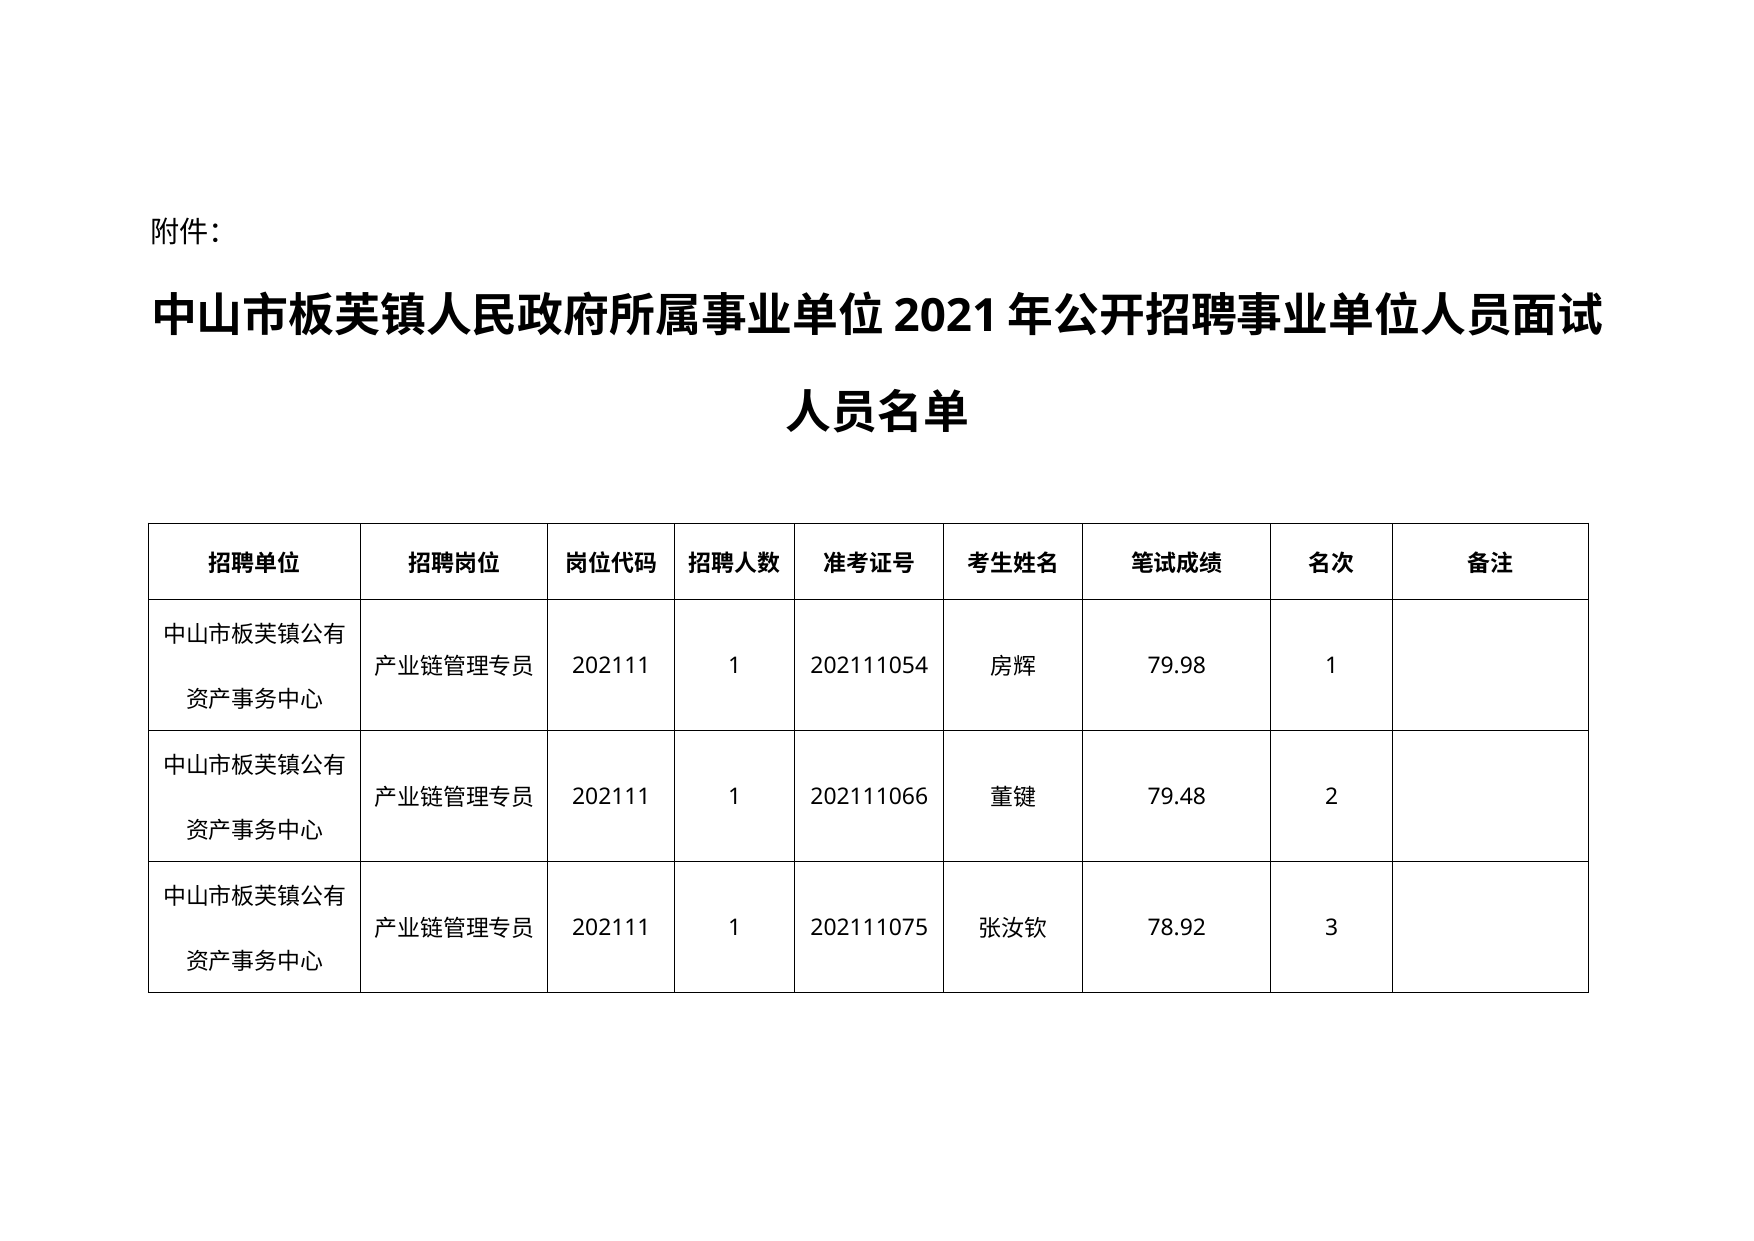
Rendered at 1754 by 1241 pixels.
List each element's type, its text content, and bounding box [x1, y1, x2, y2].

table_cell 202111075 [795, 862, 943, 992]
table_cell [1393, 600, 1588, 729]
table_cell 1 [675, 862, 794, 992]
table_cell 79.48 [1083, 731, 1270, 861]
table_header 笔试成绩 [1083, 524, 1270, 598]
table_cell 2 [1271, 731, 1392, 861]
table_cell 78.92 [1083, 862, 1270, 992]
table_cell 房辉 [944, 600, 1082, 729]
table_cell 3 [1271, 862, 1392, 992]
table_cell 产业链管理专员 [361, 862, 547, 992]
table_cell 中山市板芙镇公有资产事务中心 [149, 731, 360, 861]
table_cell 202111054 [795, 600, 943, 729]
table_header 招聘单位 [149, 524, 360, 598]
table_header 考生姓名 [944, 524, 1082, 598]
table_header 招聘岗位 [361, 524, 547, 598]
table_cell 1 [675, 600, 794, 729]
text 附件： [150, 198, 1604, 263]
table_cell 1 [1271, 600, 1392, 729]
table_header 准考证号 [795, 524, 943, 598]
table_cell 202111 [548, 600, 674, 729]
table_cell 202111066 [795, 731, 943, 861]
text 中山市板芙镇人民政府所属事业单位2021年公开招聘事业单位人员面试人员名单 [150, 263, 1604, 458]
table_header 名次 [1271, 524, 1392, 598]
table_cell 202111 [548, 731, 674, 861]
table_cell [1393, 731, 1588, 861]
table_cell 董键 [944, 731, 1082, 861]
table_cell [1393, 862, 1588, 992]
table_header 招聘人数 [675, 524, 794, 598]
table_cell 79.98 [1083, 600, 1270, 729]
table_cell 中山市板芙镇公有资产事务中心 [149, 862, 360, 992]
table_header 备注 [1393, 524, 1588, 598]
table_cell 中山市板芙镇公有资产事务中心 [149, 600, 360, 729]
table_cell 产业链管理专员 [361, 731, 547, 861]
table_header 岗位代码 [548, 524, 674, 598]
table_cell 1 [675, 731, 794, 861]
table_cell 202111 [548, 862, 674, 992]
table_cell 产业链管理专员 [361, 600, 547, 729]
table_cell 张汝钦 [944, 862, 1082, 992]
